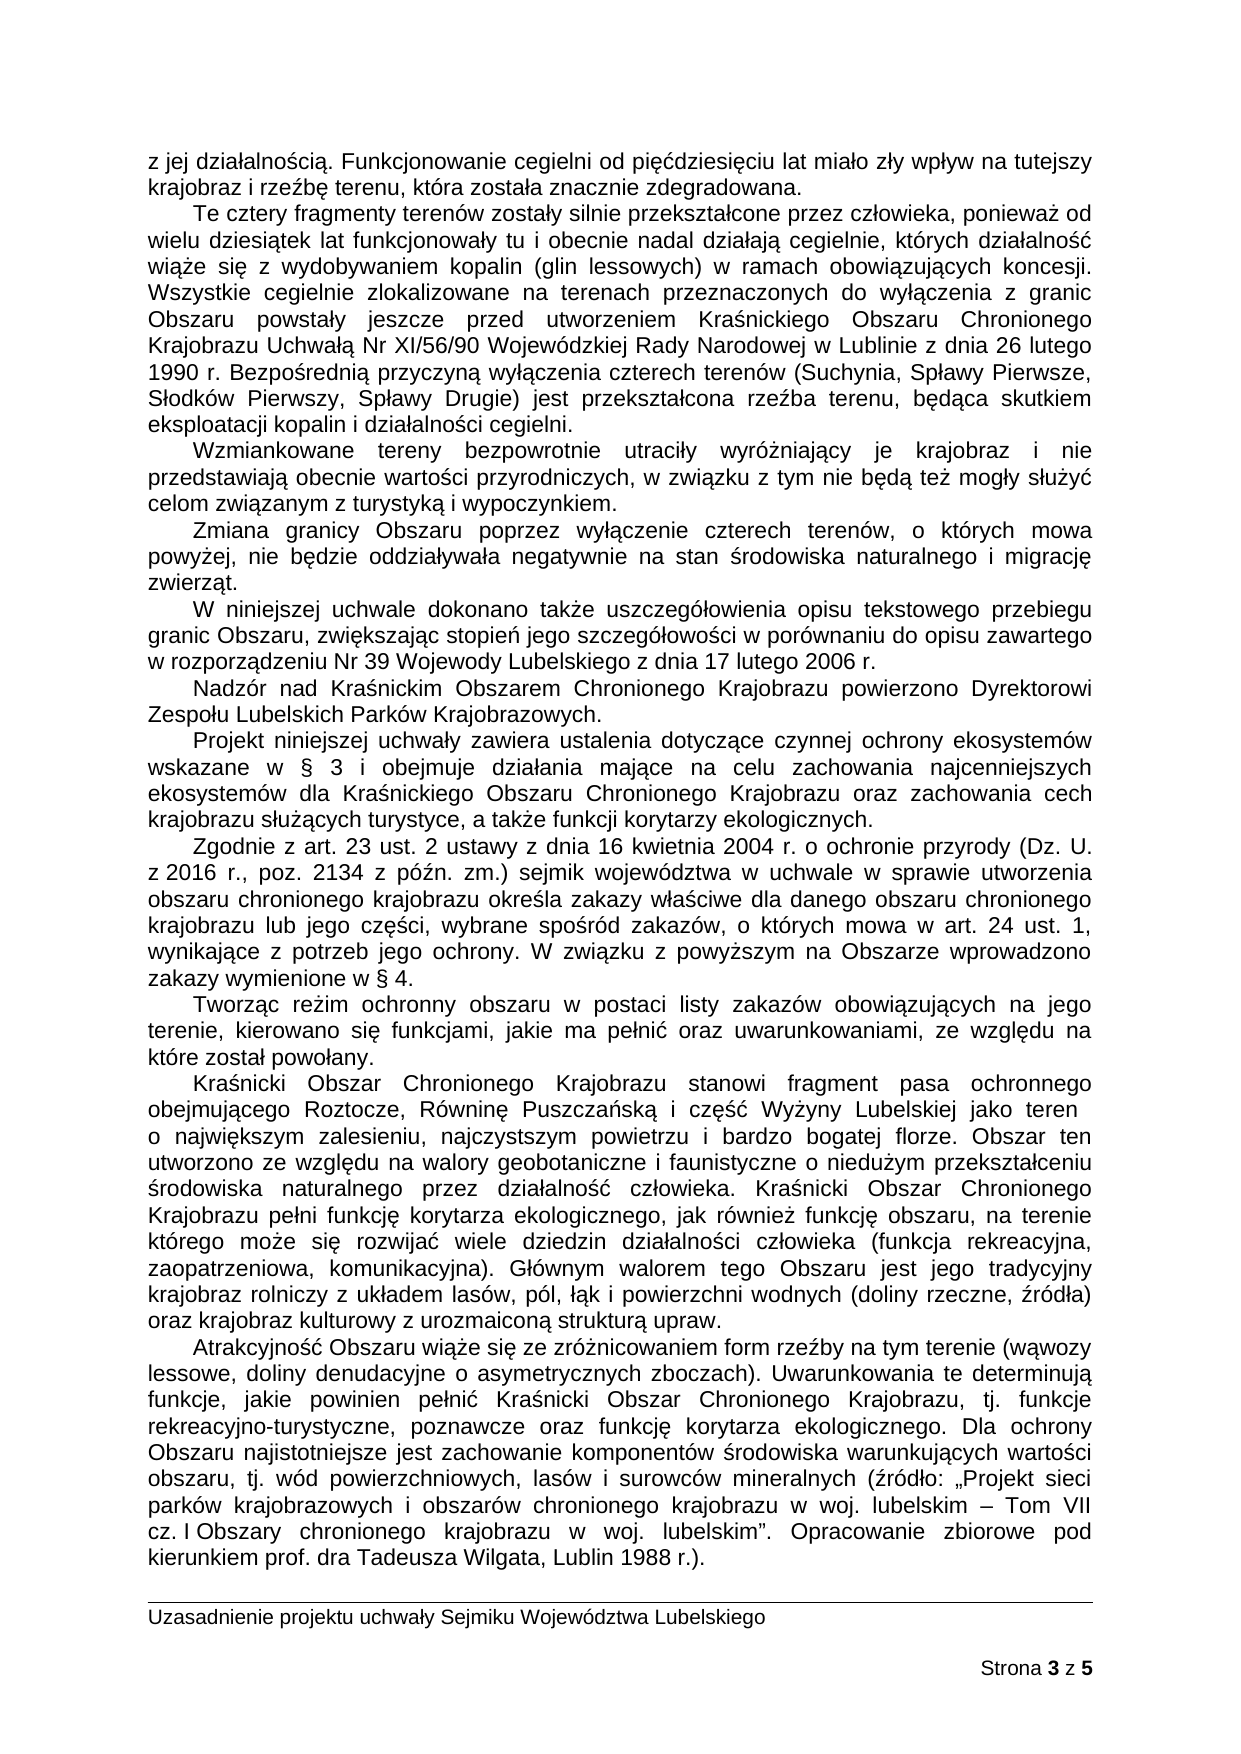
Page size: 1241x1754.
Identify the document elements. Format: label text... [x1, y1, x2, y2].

text Tworząc reżim ochronny obszaru w postaci listy zakazów obowiązujących na jego terenie, kierowano się funkcjami, jakie ma pełnić oraz uwarunkowaniami, ze względu na które został powołany. [148, 991, 1093, 1070]
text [148, 148, 1093, 200]
text Nadzór nad Kraśnickim Obszarem Chronionego Krajobrazu powierzono Dyrektorowi Zespołu Lubelskich Parków Krajobrazowych. [148, 675, 1093, 727]
text W niniejszej uchwale dokonano także uszczegółowienia opisu tekstowego przebiegu granic Obszaru, zwiększając stopień jego szczegółowości w porównaniu do opisu zawartego w rozporządzeniu Nr 39 Wojewody Lubelskiego z dnia 17 lutego 2006 r. [148, 596, 1093, 675]
text Kraśnicki Obszar Chronionego Krajobrazu stanowi fragment pasa ochronnego obejmującego Roztocze, Równinę Puszczańską i część Wyżyny Lubelskiej jako teren o największym zalesieniu, najczystszym powietrzu i bardzo bogatej florze. Obszar ten utworzono ze względu na walory geobotaniczne i faunistyczne o niedużym przekształceniu środowiska naturalnego przez działalność człowieka. Kraśnicki Obszar Chronionego Krajobrazu pełni funkcję korytarza ekologicznego, jak również funkcję obszaru, na terenie którego może się rozwijać wiele dziedzin działalności człowieka (funkcja rekreacyjna, zaopatrzeniowa, komunikacyjna). Głównym walorem tego Obszaru jest jego tradycyjny krajobraz rolniczy z układem lasów, pól, łąk i powierzchni wodnych (doliny rzeczne, źródła) oraz krajobraz kulturowy z urozmaiconą strukturą upraw. [148, 1070, 1093, 1333]
text Wzmiankowane tereny bezpowrotnie utraciły wyróżniający je krajobraz i nie przedstawiają obecnie wartości przyrodniczych, w związku z tym nie będą też mogły służyć celom związanym z turystyką i wypoczynkiem. [148, 437, 1093, 517]
text Atrakcyjność Obszaru wiąże się ze zróżnicowaniem form rzeźby na tym terenie (wąwozy lessowe, doliny denudacyjne o asymetrycznych zboczach). Uwarunkowania te determinują funkcje, jakie powinien pełnić Kraśnicki Obszar Chronionego Krajobrazu, tj. funkcje rekreacyjno-turystyczne, poznawcze oraz funkcję korytarza ekologicznego. Dla ochrony Obszaru najistotniejsze jest zachowanie komponentów środowiska warunkujących wartości obszaru, tj. wód powierzchniowych, lasów i surowców mineralnych (źródło: „Projekt sieci parków krajobrazowych i obszarów chronionego krajobrazu w woj. lubelskim – Tom VII cz. I Obszary chronionego krajobrazu w woj. lubelskim”. Opracowanie zbiorowe pod kierunkiem prof. dra Tadeusza Wilgata, Lublin 1988 r.). [148, 1333, 1093, 1571]
text Zmiana granicy Obszaru poprzez wyłączenie czterech terenów, o których mowa powyżej, nie będzie oddziaływała negatywnie na stan środowiska naturalnego i migrację zwierząt. [148, 517, 1093, 596]
text Zgodnie z art. 23 ust. 2 ustawy z dnia 16 kwietnia 2004 r. o ochronie przyrody (Dz. U. z 2016 r., poz. 2134 z późn. zm.) sejmik województwa w uchwale w sprawie utworzenia obszaru chronionego krajobrazu określa zakazy właściwe dla danego obszaru chronionego krajobrazu lub jego części, wybrane spośród zakazów, o których mowa w art. 24 ust. 1, wynikające z potrzeb jego ochrony. W związku z powyższym na Obszarze wprowadzono zakazy wymienione w § 4. [148, 833, 1093, 991]
text Te cztery fragmenty terenów zostały silnie przekształcone przez człowieka, ponieważ od wielu dziesiątek lat funkcjonowały tu i obecnie nadal działają cegielnie, których działalność wiąże się z wydobywaniem kopalin (glin lessowych) w ramach obowiązujących koncesji. Wszystkie cegielnie zlokalizowane na terenach przeznaczonych do wyłączenia z granic Obszaru powstały jeszcze przed utworzeniem Kraśnickiego Obszaru Chronionego Krajobrazu Uchwałą Nr XI/56/90 Wojewódzkiej Rady Narodowej w Lublinie z dnia 26 lutego 1990 r. Bezpośrednią przyczyną wyłączenia czterech terenów (Suchynia, Spławy Pierwsze, Słodków Pierwszy, Spławy Drugie) jest przekształcona rzeźba terenu, będąca skutkiem eksploatacji kopalin i działalności cegielni. [148, 200, 1093, 437]
text Projekt niniejszej uchwały zawiera ustalenia dotyczące czynnej ochrony ekosystemów wskazane w § 3 i obejmuje działania mające na celu zachowania najcenniejszych ekosystemów dla Kraśnickiego Obszaru Chronionego Krajobrazu oraz zachowania cech krajobrazu służących turystyce, a także funkcji korytarzy ekologicznych. [148, 727, 1093, 833]
